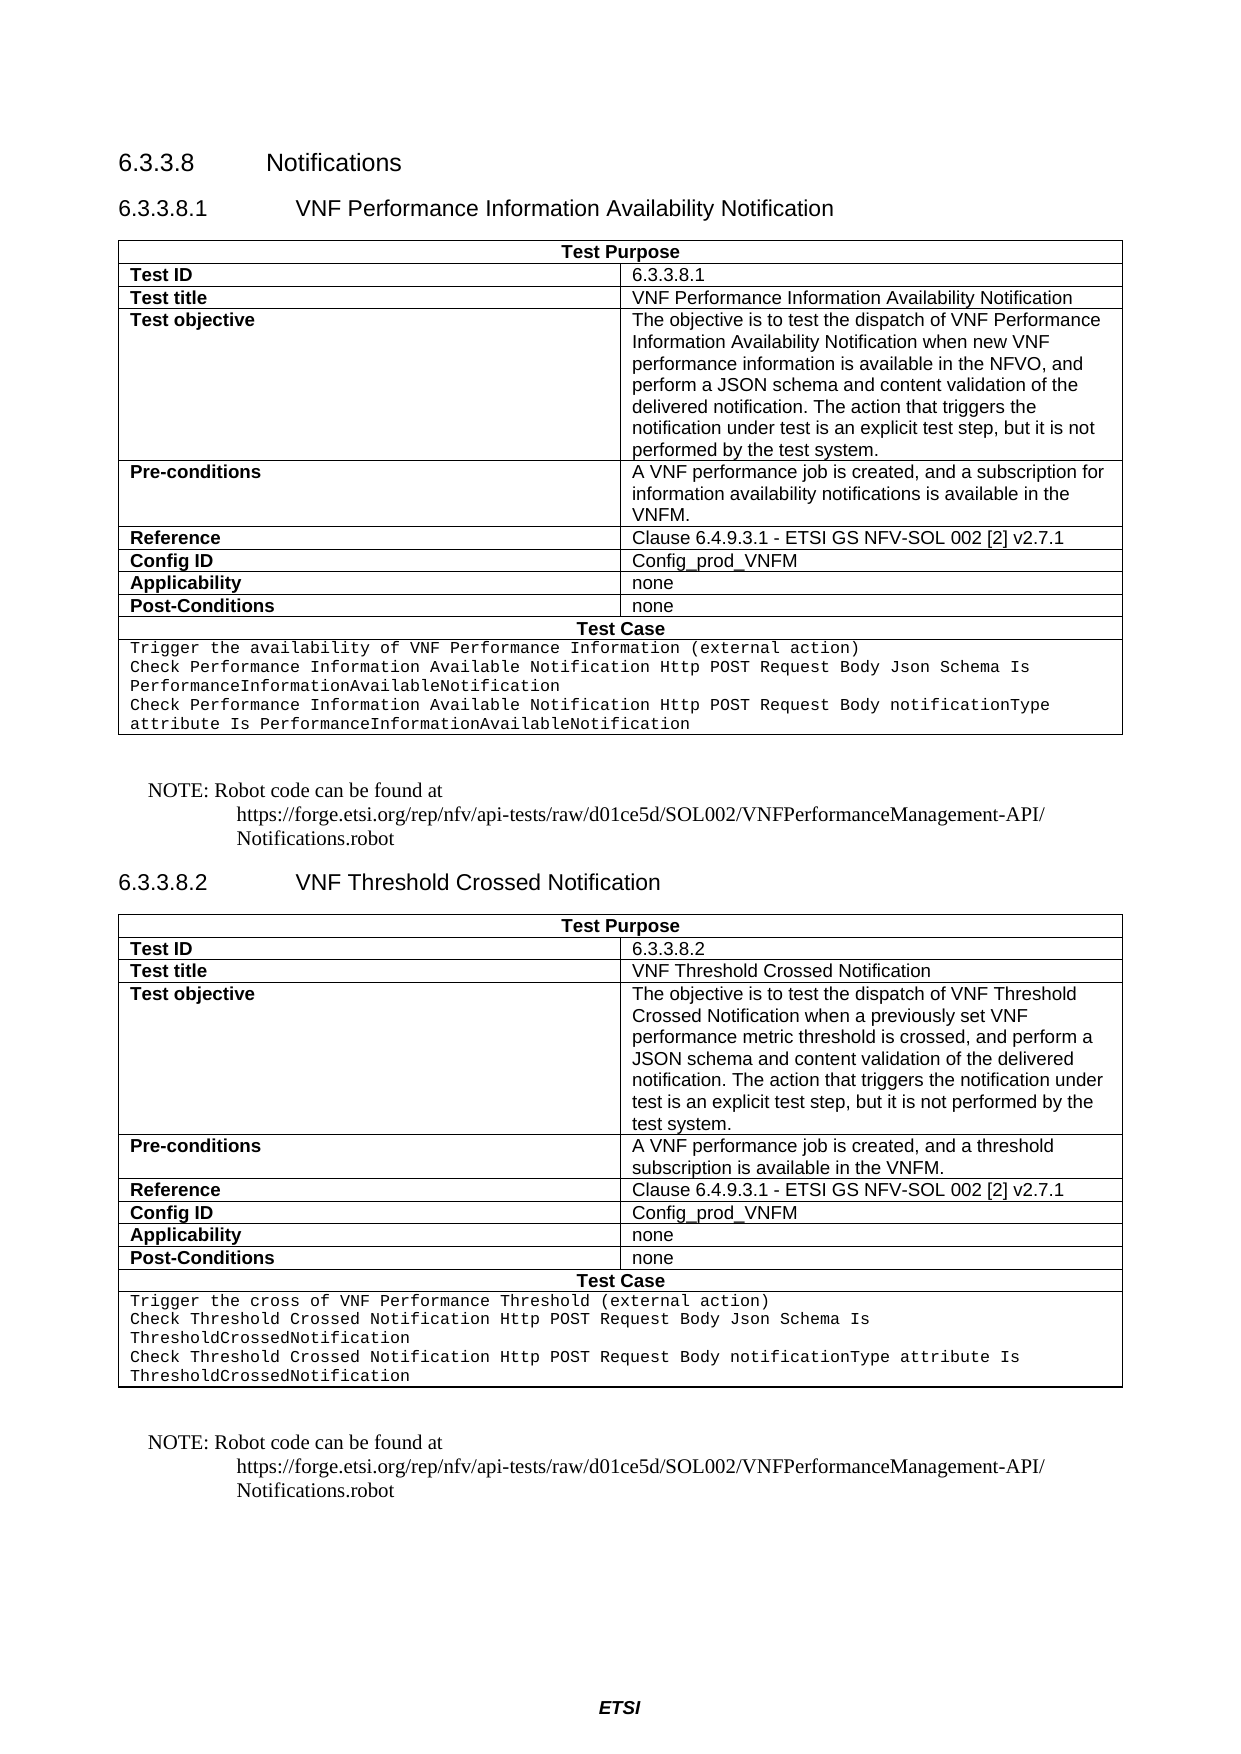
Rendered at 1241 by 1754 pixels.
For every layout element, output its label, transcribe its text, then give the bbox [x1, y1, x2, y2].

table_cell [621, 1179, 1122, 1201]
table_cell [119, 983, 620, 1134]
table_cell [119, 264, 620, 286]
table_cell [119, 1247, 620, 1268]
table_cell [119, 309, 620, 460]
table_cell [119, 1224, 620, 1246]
text NOTE: Robot code can be found at https://forge.etsi.org/rep/nfv/api-tests/raw/d01ce5d/SOL002/VNFPerformanceManagement-API/Notifications.robot [148, 778, 1122, 850]
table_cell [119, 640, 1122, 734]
subtitle 6.3.3.8.1 VNF Performance Information Availability Notification [118, 195, 1122, 222]
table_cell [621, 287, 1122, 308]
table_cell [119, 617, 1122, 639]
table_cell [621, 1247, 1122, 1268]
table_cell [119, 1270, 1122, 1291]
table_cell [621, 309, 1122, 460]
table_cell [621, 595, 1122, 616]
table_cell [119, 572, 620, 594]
text NOTE: Robot code can be found at https://forge.etsi.org/rep/nfv/api-tests/raw/d01ce5d/SOL002/VNFPerformanceManagement-API/Notifications.robot [148, 1430, 1122, 1502]
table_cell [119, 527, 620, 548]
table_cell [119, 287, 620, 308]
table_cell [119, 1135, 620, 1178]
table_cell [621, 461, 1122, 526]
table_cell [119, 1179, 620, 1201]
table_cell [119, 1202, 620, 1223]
subtitle 6.3.3.8.2 VNF Threshold Crossed Notification [118, 869, 1122, 895]
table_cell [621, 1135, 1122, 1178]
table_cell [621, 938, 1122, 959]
subtitle 6.3.3.8 Notifications [118, 148, 1122, 176]
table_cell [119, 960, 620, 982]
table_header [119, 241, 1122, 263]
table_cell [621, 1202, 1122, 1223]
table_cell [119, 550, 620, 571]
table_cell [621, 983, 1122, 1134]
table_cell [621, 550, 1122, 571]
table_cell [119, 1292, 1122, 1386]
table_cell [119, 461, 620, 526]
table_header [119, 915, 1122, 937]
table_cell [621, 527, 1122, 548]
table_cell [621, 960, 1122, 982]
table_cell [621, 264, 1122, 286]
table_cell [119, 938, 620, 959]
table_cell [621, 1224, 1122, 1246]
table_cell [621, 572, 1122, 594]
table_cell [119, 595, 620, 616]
